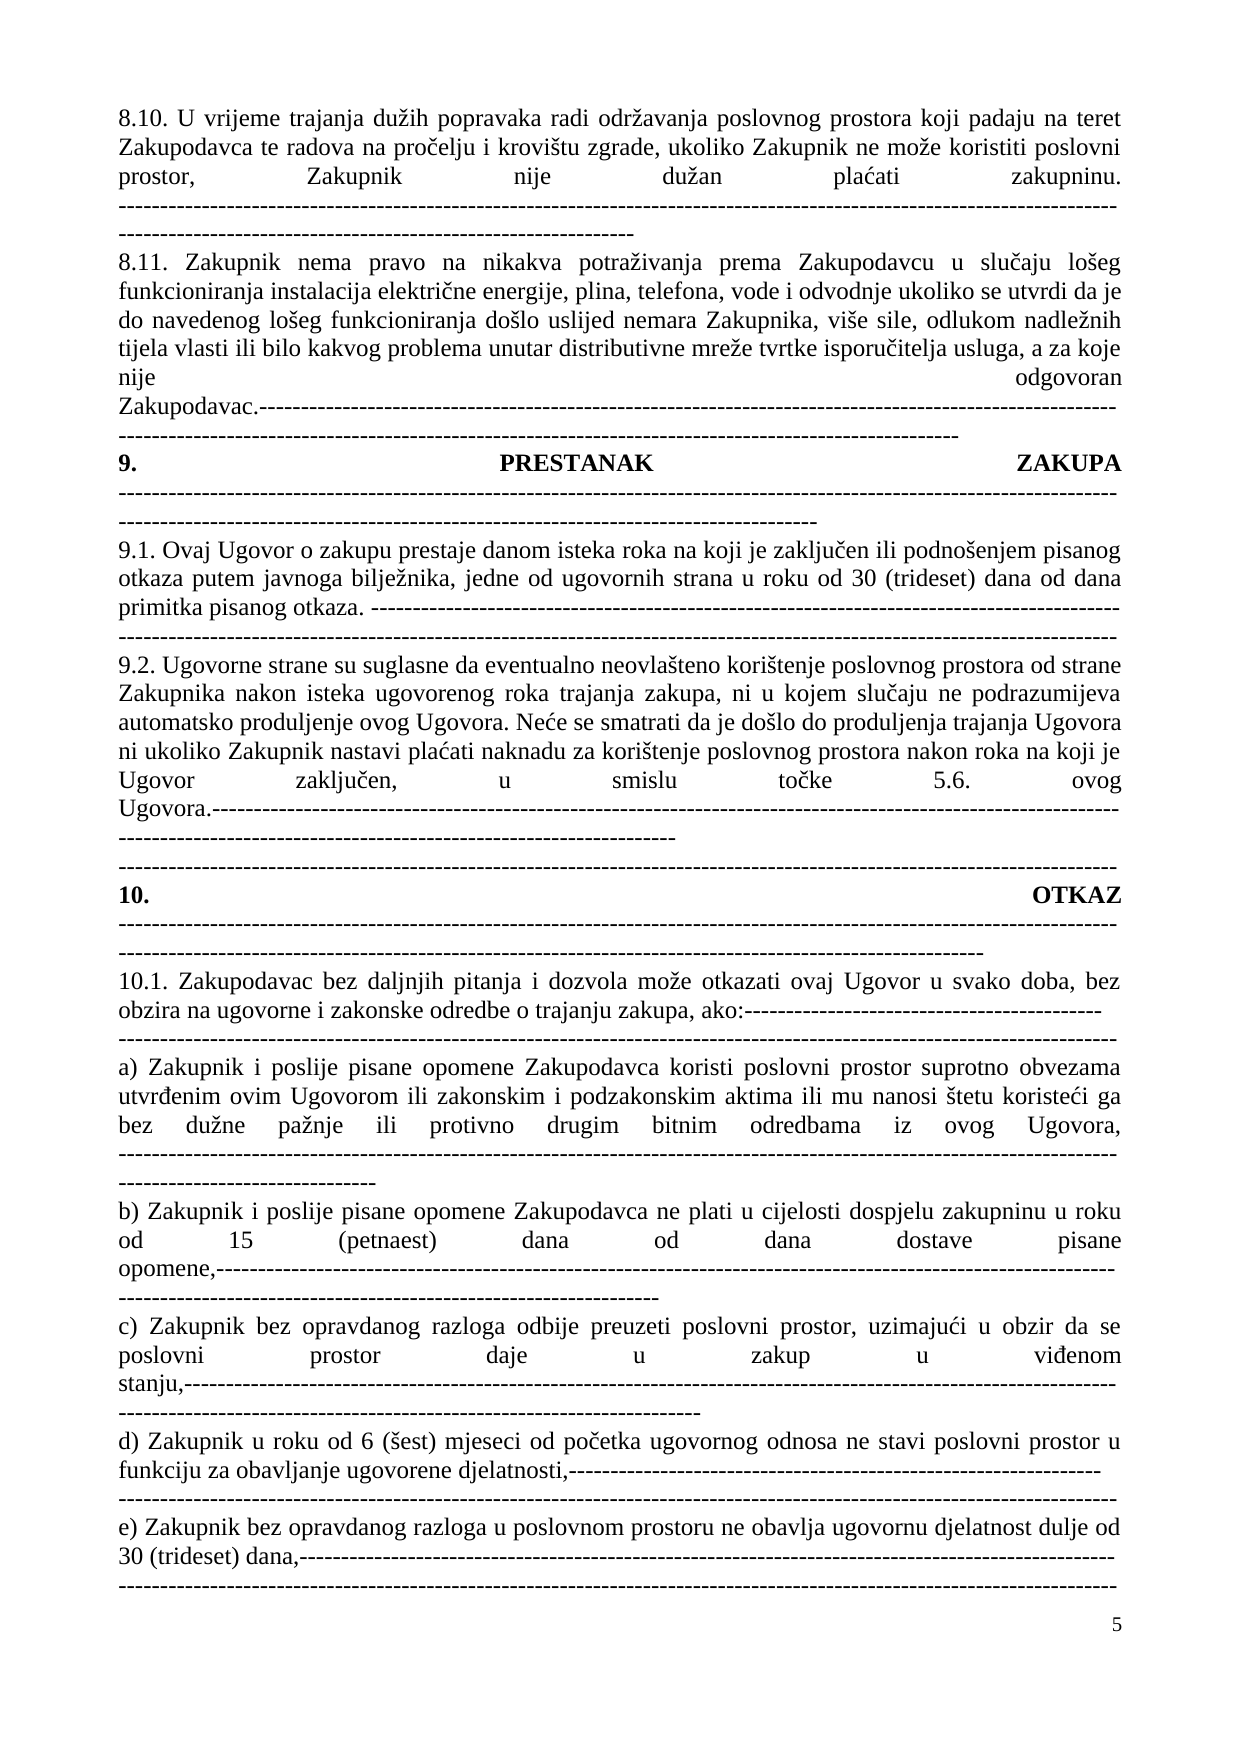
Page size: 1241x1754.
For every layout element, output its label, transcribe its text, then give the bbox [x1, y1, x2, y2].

text 9.2. Ugovorne strane su suglasne da eventualno neovlašteno korištenje poslovnog prostora od strane Zakupnika nakon isteka ugovorenog roka trajanja zakupa, ni u kojem slučaju ne podrazumijeva automatsko produljenje ovog Ugovora. Neće se smatrati da je došlo do produljenja trajanja Ugovora ni ukoliko Zakupnik nastavi plaćati naknadu za korištenje poslovnog prostora nakon roka na koji je Ugovor zaključen, u smislu točke 5.6. ovog Ugovora.-------------------------------------------------------------------------------------------------------------------------------------------------------------------------------- [118, 650, 1122, 851]
text d) Zakupnik u roku od 6 (šest) mjeseci od početka ugovornog odnosa ne stavi poslovni prostor u funkciju za obavljanje ugovorene djelatnosti,---------------------------------------------------------------- [118, 1426, 1122, 1483]
text 10.1. Zakupodavac bez daljnjih pitanja i dozvola može otkazati ovaj Ugovor u svako doba, bez obzira na ugovorne i zakonske odredbe o trajanju zakupa, ako:------------------------------------------- [118, 966, 1122, 1023]
text ------------------------------------------------------------------------------------------------------------------------ [118, 1483, 1122, 1512]
text c) Zakupnik bez opravdanog razloga odbije preuzeti poslovni prostor, uzimajući u obzir da se poslovni prostor daje u zakup u viđenom stanju,-------------------------------------------------------------------------------------------------------------------------------------------------------------------------------------- [118, 1311, 1122, 1426]
text a) Zakupnik i poslije pisane opomene Zakupodavca koristi poslovni prostor suprotno obvezama utvrđenim ovim Ugovorom ili zakonskim i podzakonskim aktima ili mu nanosi štetu koristeći ga bez dužne pažnje ili protivno drugim bitnim odredbama iz ovog Ugovora, ------------------------------------------------------------------------------------------------------------------------------------------------------- [118, 1052, 1122, 1196]
text ------------------------------------------------------------------------------------------------------------------------ [118, 851, 1122, 880]
text 8.10. U vrijeme trajanja dužih popravaka radi održavanja poslovnog prostora koji padaju na teret Zakupodavca te radova na pročelju i krovištu zgrade, ukoliko Zakupnik ne može koristiti poslovni prostor, Zakupnik nije dužan plaćati zakupninu. -------------------------------------------------------------------------------------------------------------------------------------------------------------------------------------- [118, 103, 1122, 247]
text b) Zakupnik i poslije pisane opomene Zakupodavca ne plati u cijelosti dospjelu zakupninu u roku od 15 (petnaest) dana od dana dostave pisane opomene,----------------------------------------------------------------------------------------------------------------------------------------------------------------------------- [118, 1196, 1122, 1311]
text 9. PRESTANAK ZAKUPA ------------------------------------------------------------------------------------------------------------------------------------------------------------------------------------------------------------ [118, 448, 1122, 535]
text e) Zakupnik bez opravdanog razloga u poslovnom prostoru ne obavlja ugovornu djelatnost dulje od 30 (trideset) dana,-------------------------------------------------------------------------------------------------- [118, 1512, 1122, 1570]
text 10. OTKAZ -------------------------------------------------------------------------------------------------------------------------------------------------------------------------------------------------------------------------------- [118, 880, 1122, 966]
text ------------------------------------------------------------------------------------------------------------------------ [118, 1023, 1122, 1052]
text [118, 1570, 1122, 1598]
text ------------------------------------------------------------------------------------------------------------------------ [118, 621, 1122, 650]
text 8.11. Zakupnik nema pravo na nikakva potraživanja prema Zakupodavcu u slučaju lošeg funkcioniranja instalacija električne energije, plina, telefona, vode i odvodnje ukoliko se utvrdi da je do navedenog lošeg funkcioniranja došlo uslijed nemara Zakupnika, više sile, odlukom nadležnih tijela vlasti ili bilo kakvog problema unutar distributivne mreže tvrtke isporučitelja usluga, a za koje nije odgovoran Zakupodavac.------------------------------------------------------------------------------------------------------------------------------------------------------------------------------------------------------------ [118, 247, 1122, 448]
text 9.1. Ovaj Ugovor o zakupu prestaje danom isteka roka na koji je zaključen ili podnošenjem pisanog otkaza putem javnoga bilježnika, jedne od ugovornih strana u roku od 30 (trideset) dana od dana primitka pisanog otkaza. ------------------------------------------------------------------------------------------ [118, 535, 1122, 621]
